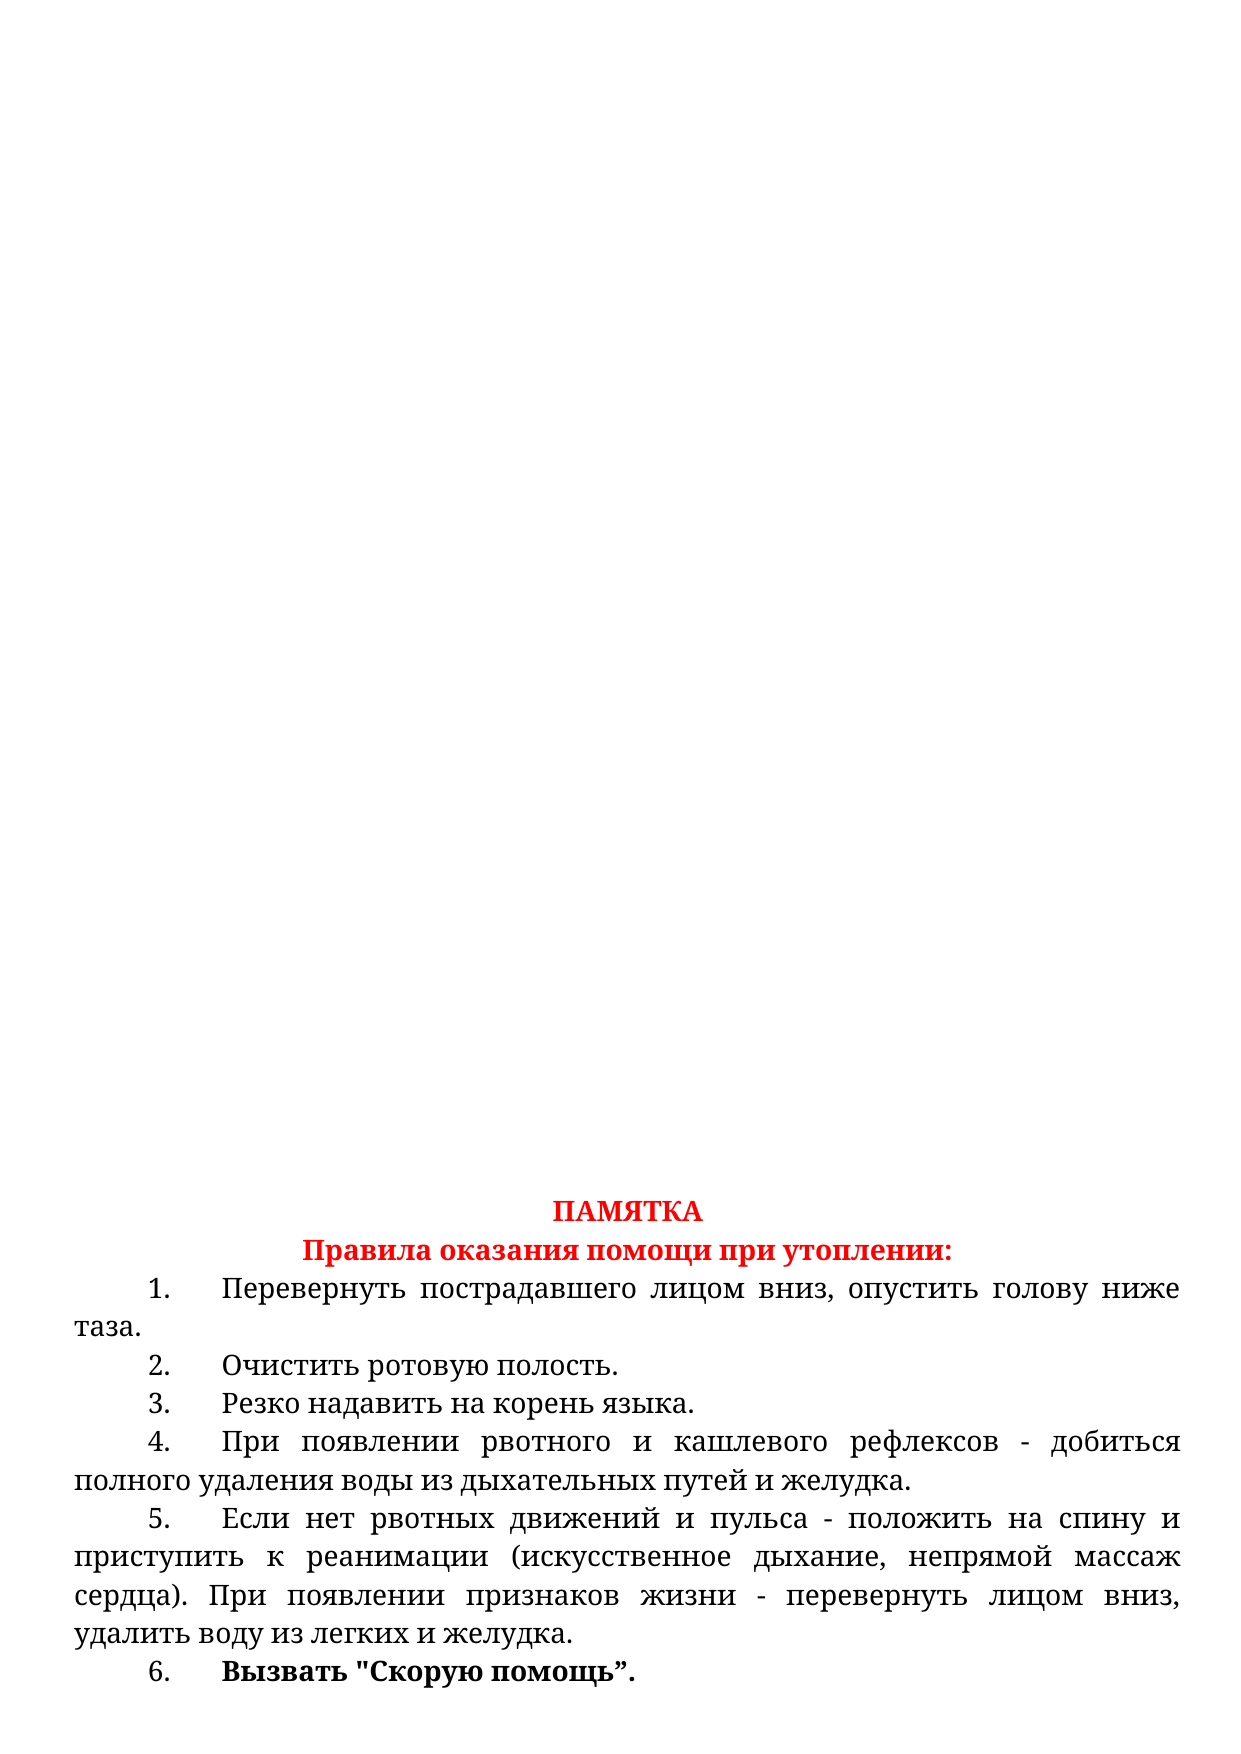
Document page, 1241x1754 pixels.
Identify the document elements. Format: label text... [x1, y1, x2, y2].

text Правила оказания помощи при утоплении: [74, 1230, 1181, 1268]
list Вызвать "Скорую помощь”. [74, 1651, 1181, 1690]
list Если нет рвотных движений и пульса - положить на спину и приступить к реанимации (искусственное дыхание, непрямой массаж сердца). При появлении признаков жизни - перевернуть лицом вниз, удалить воду из легких и желудка. [74, 1498, 1181, 1651]
list Резко надавить на корень языка. [74, 1383, 1181, 1421]
list Очистить ротовую полость. [74, 1345, 1181, 1383]
list При появлении рвотного и кашлевого рефлексов - добиться полного удаления воды из дыхательных путей и желудка. [74, 1421, 1181, 1498]
list Перевернуть пострадавшего лицом вниз, опустить голову ниже таза. [74, 1268, 1181, 1345]
text ПАМЯТКА [74, 1191, 1181, 1230]
